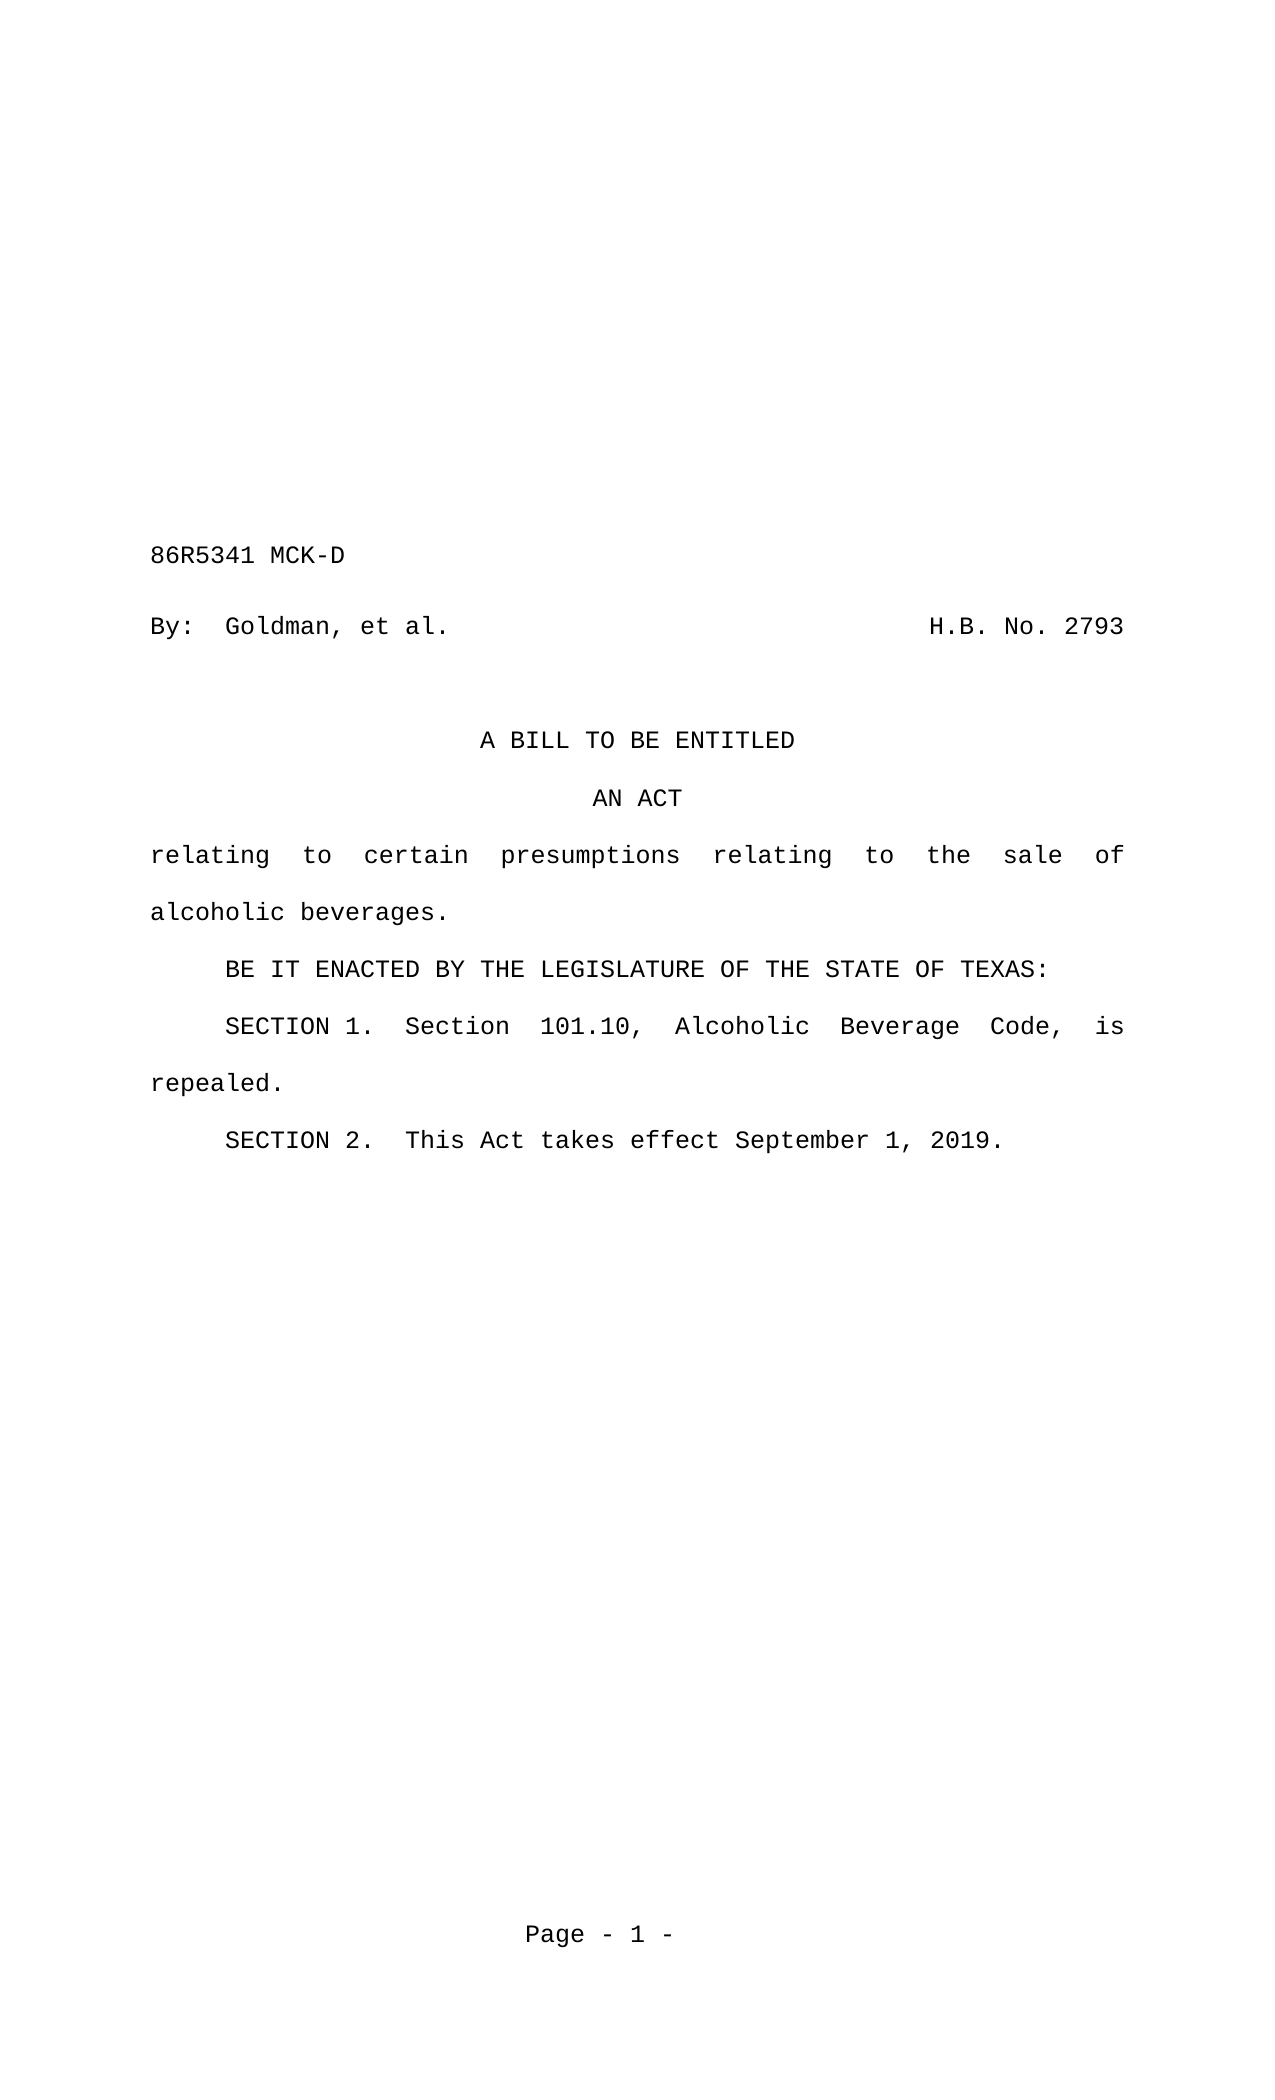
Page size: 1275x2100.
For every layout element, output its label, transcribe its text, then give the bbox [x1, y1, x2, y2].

text 86R5341 MCK-D [150, 542, 1125, 571]
text By: Goldman, et al. H.B. No. 2793 [150, 614, 1125, 642]
text BE IT ENACTED BY THE LEGISLATURE OF THE STATE OF TEXAS: [150, 956, 1125, 985]
text relating to certain presumptions relating to the sale of alcoholic beverages. [150, 842, 1125, 928]
text SECTION 1. Section 101.10, Alcoholic Beverage Code, is repealed. [150, 1013, 1125, 1099]
text A BILL TO BE ENTITLED [150, 728, 1125, 756]
text SECTION 2. This Act takes effect September 1, 2019. [150, 1127, 1125, 1156]
text AN ACT [150, 785, 1125, 813]
